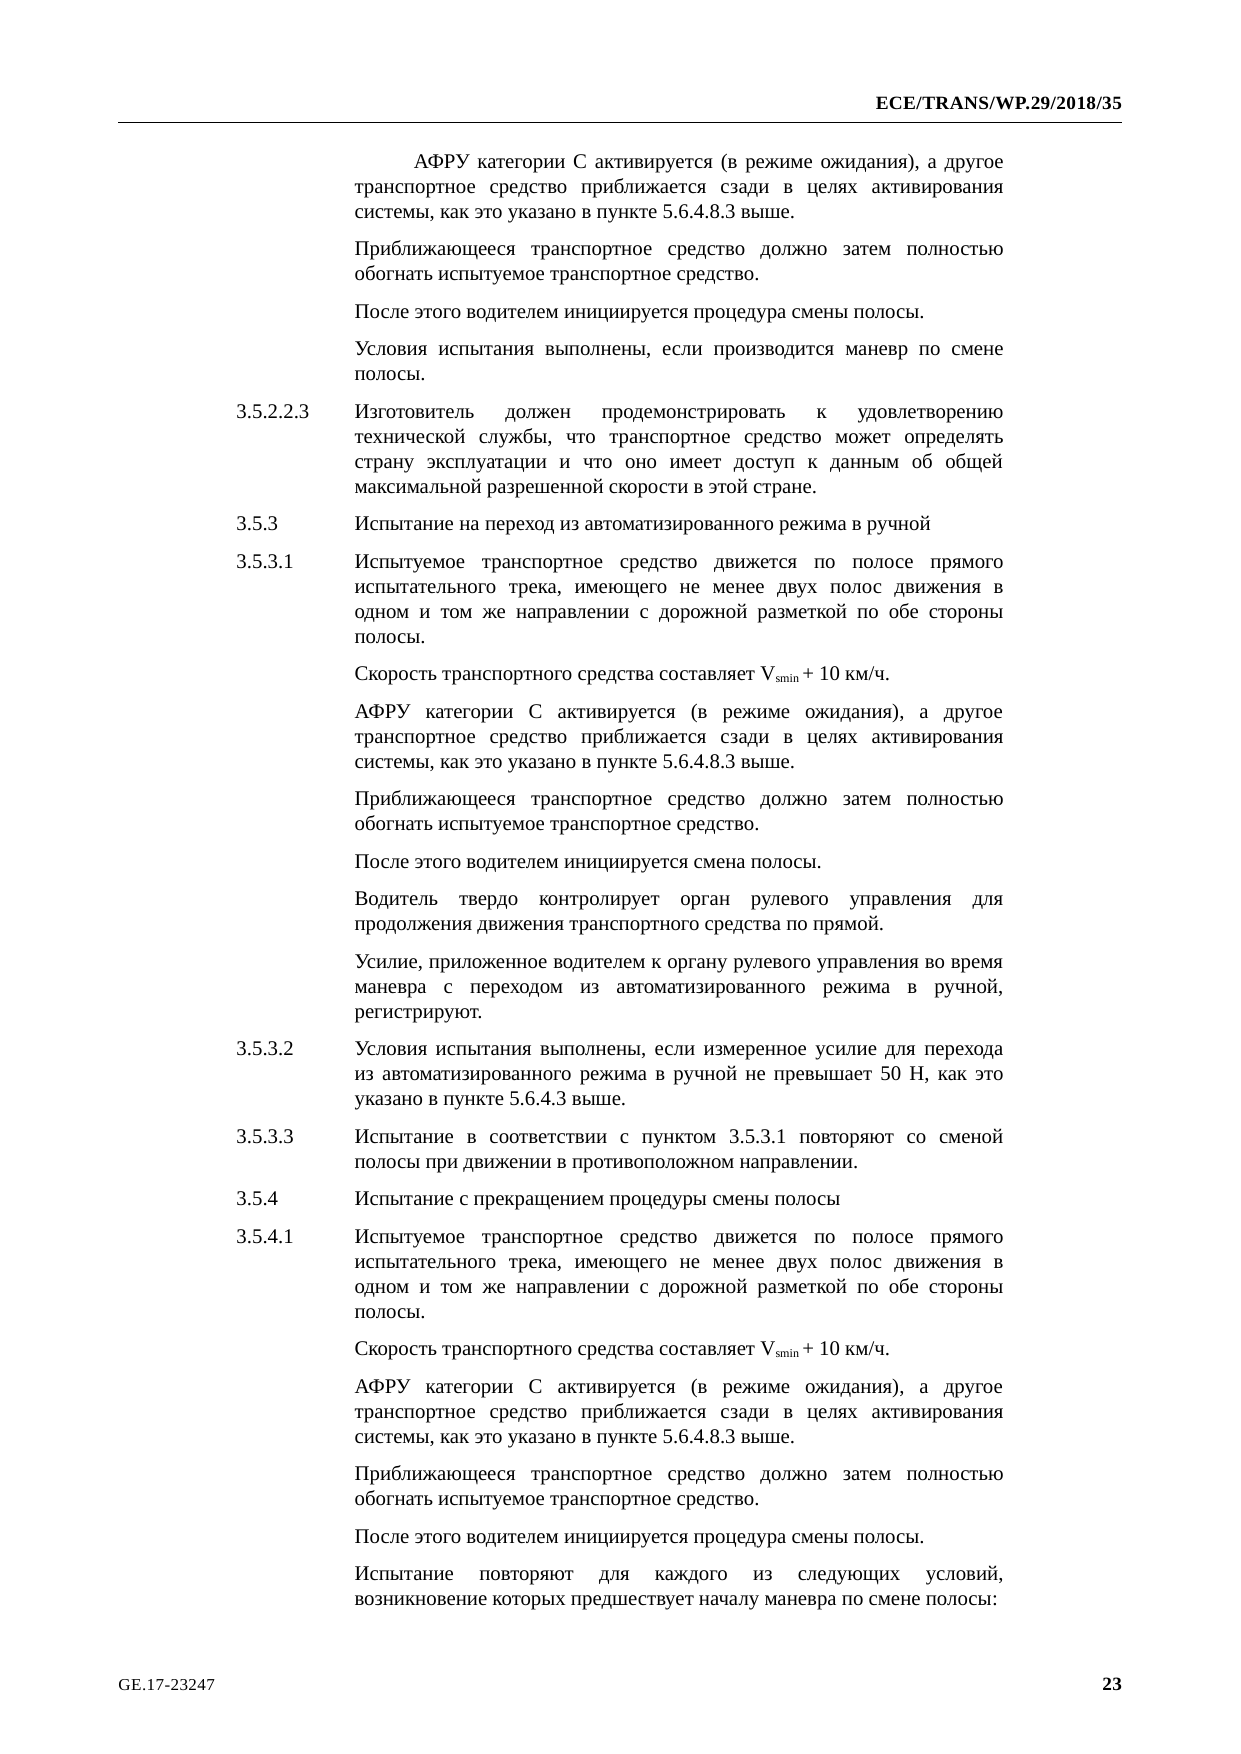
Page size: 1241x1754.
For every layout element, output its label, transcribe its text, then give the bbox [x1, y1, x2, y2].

text 3.5.2.2.3 Изготовитель должен продемонстрировать к удовлетворению технической службы, что транспортное средство может определять страну эксплуатации и что оно имеет доступ к данным об общей максимальной разрешенной скорости в этой стране. [236, 398, 1004, 498]
text 3.5.3.1 Испытуемое транспортное средство движется по полосе прямого испытательного трека, имеющего не менее двух полос движения в одном и том же направлении с дорожной разметкой по обе стороны полосы. [236, 548, 1004, 648]
text Приближающееся транспортное средство должно затем полностью обогнать испытуемое транспортное средство. [236, 1460, 1004, 1510]
text 3.5.4.1 Испытуемое транспортное средство движется по полосе прямого испытательного трека, имеющего не менее двух полос движения в одном и том же направлении с дорожной разметкой по обе стороны полосы. [236, 1223, 1004, 1323]
text Приближающееся транспортное средство должно затем полностью обогнать испытуемое транспортное средство. [236, 235, 1004, 285]
text Водитель твердо контролирует орган рулевого управления для продолжения движения транспортного средства по прямой. [236, 885, 1004, 935]
text Усилие, приложенное водителем к органу рулевого управления во время маневра с переходом из автоматизированного режима в ручной, регистрируют. [236, 948, 1004, 1023]
text Скорость транспортного средства составляет Vsmin + 10 км/ч. [236, 1335, 1004, 1360]
text Приближающееся транспортное средство должно затем полностью обогнать испытуемое транспортное средство. [236, 785, 1004, 835]
text 3.5.3.3 Испытание в соответствии с пунктом 3.5.3.1 повторяют со сменой полосы при движении в противоположном направлении. [236, 1123, 1004, 1173]
text Условия испытания выполнены, если производится маневр по смене полосы. [236, 335, 1004, 385]
text Испытание повторяют для каждого из следующих условий, возникновение которых предшествует началу маневра по смене полосы: [236, 1560, 1004, 1610]
text 3.5.4 Испытание с прекращением процедуры смены полосы [236, 1185, 1004, 1210]
text Скорость транспортного средства составляет Vsmin + 10 км/ч. [236, 660, 1004, 685]
text После этого водителем инициируется процедура смены полосы. [236, 1523, 1004, 1548]
text После этого водителем инициируется процедура смены полосы. [236, 298, 1004, 323]
text 3.5.3.2 Условия испытания выполнены, если измеренное усилие для перехода из автоматизированного режима в ручной не превышает 50 Н, как это указано в пункте 5.6.4.3 выше. [236, 1035, 1004, 1110]
text 3.5.3 Испытание на переход из автоматизированного режима в ручной [236, 510, 1004, 535]
text После этого водителем инициируется смена полосы. [236, 848, 1004, 873]
